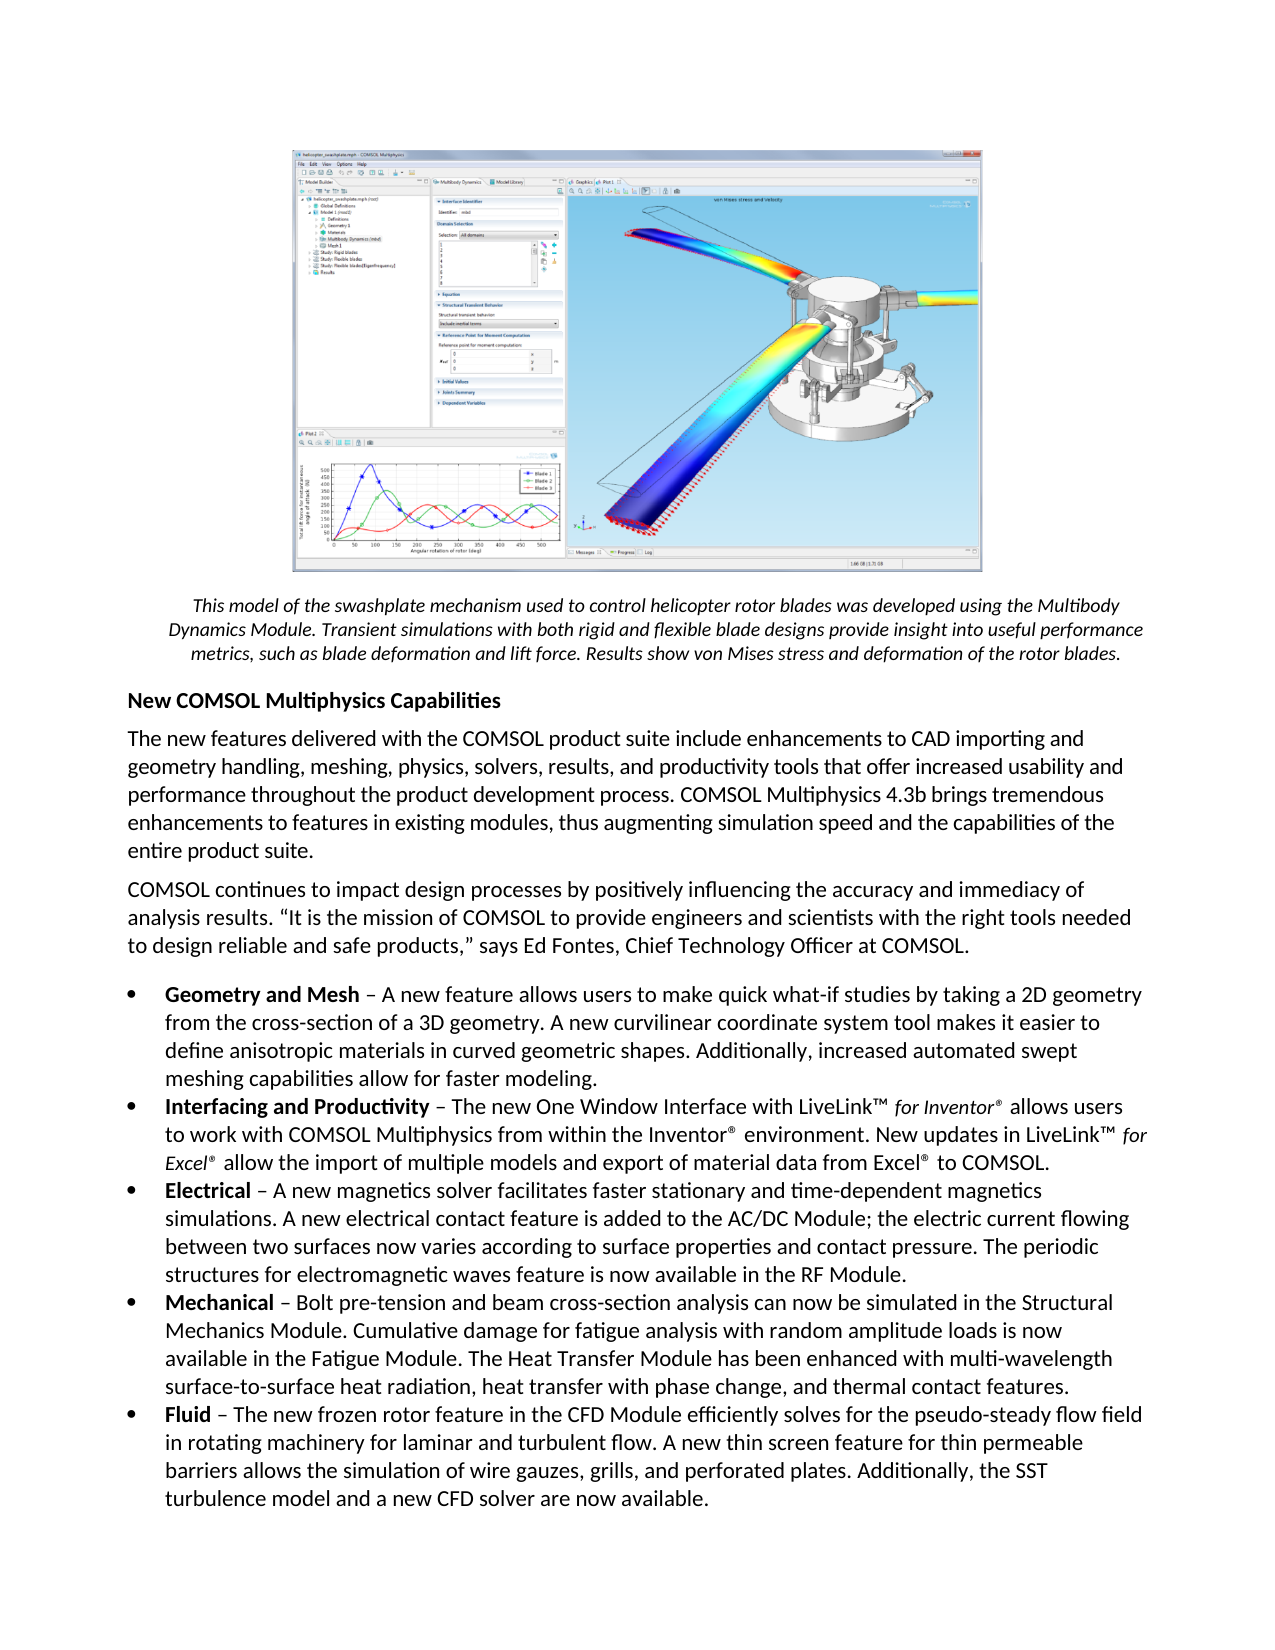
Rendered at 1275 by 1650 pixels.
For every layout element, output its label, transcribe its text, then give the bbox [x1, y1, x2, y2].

text The new features delivered with the COMSOL product suite include enhancements to CAD importing and geometry handling, meshing, physics, solvers, results, and productivity tools that offer increased usability and performance throughout the product development process. COMSOL Multiphysics 4.3b brings tremendous enhancements to features in existing modules, thus augmenting simulation speed and the capabilities of the entire product suite. [127, 724, 1147, 864]
text COMSOL continues to impact design processes by positively influencing the accuracy and immediacy of analysis results. “It is the mission of COMSOL to provide engineers and scientists with the right tools needed to design reliable and safe products,” says Ed Fontes, Chief Technology Officer at COMSOL. [127, 875, 1147, 959]
list Fluid – The new frozen rotor feature in the CFD Module efficiently solves for the pseudo-steady flow field in rotating machinery for laminar and turbulent flow. A new thin screen feature for thin permeable barriers allows the simulation of wire gauzes, grills, and perforated plates. Additionally, the SST turbulence model and a new CFD solver are now available. [127, 1400, 1147, 1512]
picture [292, 150, 983, 572]
list Interfacing and Productivity – The new One Window Interface with LiveLink™ for Inventor® allows users to work with COMSOL Multiphysics from within the Inventor® environment. New updates in LiveLink™ for Excel® allow the import of multiple models and export of material data from Excel® to COMSOL. [127, 1092, 1147, 1176]
list Mechanical – Bolt pre-tension and beam cross-section analysis can now be simulated in the Structural Mechanics Module. Cumulative damage for fatigue analysis with random amplitude loads is now available in the Fatigue Module. The Heat Transfer Module has been enhanced with multi-wavelength surface-to-surface heat radiation, heat transfer with phase change, and thermal contact features. [127, 1288, 1147, 1400]
list Electrical – A new magnetics solver facilitates faster stationary and time-dependent magnetics simulations. A new electrical contact feature is added to the AC/DC Module; the electric current flowing between two surfaces now varies according to surface properties and contact pressure. The periodic structures for electromagnetic waves feature is now available in the RF Module. [127, 1176, 1147, 1288]
text New COMSOL Multiphysics Capabilities [127, 686, 1147, 714]
list Geometry and Mesh – A new feature allows users to make quick what-if studies by taking a 2D geometry from the cross-section of a 3D geometry. A new curvilinear coordinate system tool makes it easier to define anisotropic materials in curved geometric shapes. Additionally, increased automated swept meshing capabilities allow for faster modeling. [127, 980, 1147, 1092]
text This model of the swashplate mechanism used to control helicopter rotor blades was developed using the Multibody Dynamics Module. Transient simulations with both rigid and flexible blade designs provide insight into useful performance metrics, such as blade deformation and lift force. Results show von Mises stress and deformation of the rotor blades. [165, 593, 1147, 665]
